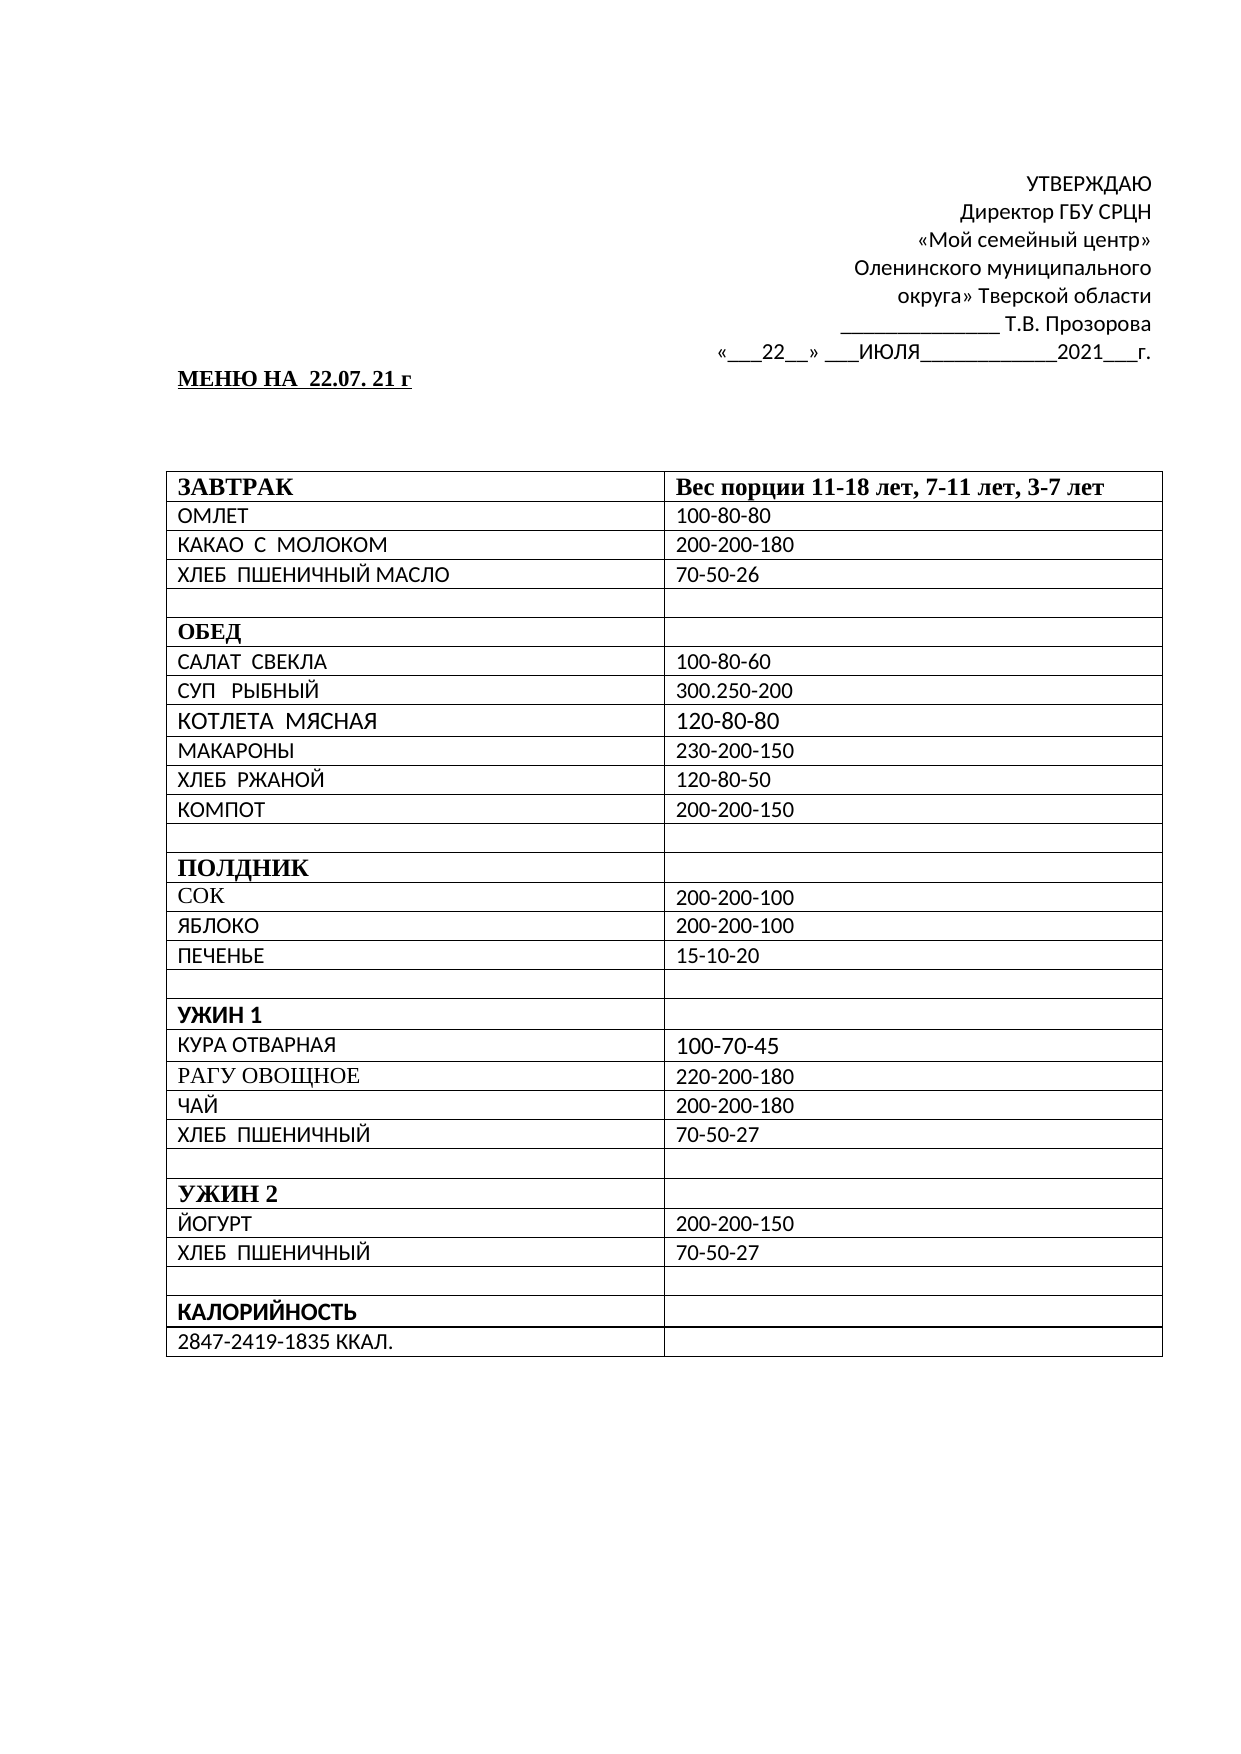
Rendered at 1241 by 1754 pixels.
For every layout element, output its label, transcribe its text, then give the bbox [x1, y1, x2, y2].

table_cell [665, 618, 1162, 646]
table_cell 70-50-27 [665, 1238, 1162, 1266]
table_cell ПОЛДНИК [167, 853, 664, 882]
table_cell 2847-2419-1835 ККАЛ. [167, 1328, 664, 1356]
table_cell 220-200-180 [665, 1062, 1162, 1090]
table_cell [665, 1328, 1162, 1356]
table_cell 230-200-150 [665, 737, 1162, 764]
table_cell 15-10-20 [665, 941, 1162, 969]
table_cell [665, 1267, 1162, 1295]
text Оленинского муниципального [177, 253, 1152, 281]
table_cell ЙОГУРТ [167, 1209, 664, 1237]
table_cell 100-80-60 [665, 647, 1162, 675]
text округа» Тверской области [177, 281, 1152, 309]
table_cell 120-80-50 [665, 766, 1162, 794]
table_cell 200-200-100 [665, 912, 1162, 940]
table_cell ОМЛЕТ [167, 502, 664, 529]
table_cell ХЛЕБ ПШЕНИЧНЫЙ МАСЛО [167, 560, 664, 588]
text «___22__» ___ИЮЛЯ____________2021___г. [177, 337, 1152, 365]
text МЕНЮ НА 22.07. 21 г [177, 365, 1152, 392]
table_cell 100-70-45 [665, 1030, 1162, 1061]
table_cell ЯБЛОКО [167, 912, 664, 940]
table_cell [665, 1149, 1162, 1178]
table_cell УЖИН 1 [167, 999, 664, 1029]
table_cell ОБЕД [167, 618, 664, 646]
table_cell КОТЛЕТА МЯСНАЯ [167, 705, 664, 736]
text «Мой семейный центр» [177, 225, 1152, 253]
table_header ЗАВТРАК [167, 472, 664, 501]
table_cell [167, 1149, 664, 1178]
table_cell РАГУ ОВОЩНОЕ [167, 1062, 664, 1090]
table_header Вес порции 11-18 лет, 7-11 лет, 3-7 лет [665, 472, 1162, 501]
table_cell 100-80-80 [665, 502, 1162, 529]
table_cell 200-200-100 [665, 883, 1162, 911]
table_cell САЛАТ СВЕКЛА [167, 647, 664, 675]
table_cell [167, 970, 664, 998]
table_cell ХЛЕБ ПШЕНИЧНЫЙ [167, 1238, 664, 1266]
table_cell [665, 853, 1162, 882]
table_cell КАЛОРИЙНОСТЬ [167, 1296, 664, 1326]
table_cell [665, 970, 1162, 998]
table_cell [665, 589, 1162, 617]
table_cell 300.250-200 [665, 676, 1162, 704]
table_cell ХЛЕБ РЖАНОЙ [167, 766, 664, 794]
table_cell 200-200-150 [665, 1209, 1162, 1237]
table_cell СОК [167, 883, 664, 911]
table_cell СУП РЫБНЫЙ [167, 676, 664, 704]
table_cell 120-80-80 [665, 705, 1162, 736]
table_cell 70-50-27 [665, 1120, 1162, 1148]
table_cell 200-200-180 [665, 1091, 1162, 1119]
table_cell [167, 589, 664, 617]
table_cell МАКАРОНЫ [167, 737, 664, 764]
text УТВЕРЖДАЮ [177, 169, 1152, 197]
table_cell 70-50-26 [665, 560, 1162, 588]
table_cell 200-200-150 [665, 795, 1162, 823]
text Директор ГБУ СРЦН [177, 197, 1152, 225]
table_cell ПЕЧЕНЬЕ [167, 941, 664, 969]
table_cell КОМПОТ [167, 795, 664, 823]
table_cell [167, 824, 664, 852]
text ______________ Т.В. Прозорова [177, 309, 1152, 337]
table_cell 200-200-180 [665, 531, 1162, 559]
table_cell [665, 824, 1162, 852]
table_cell ЧАЙ [167, 1091, 664, 1119]
table_cell [665, 1179, 1162, 1208]
table_cell КАКАО С МОЛОКОМ [167, 531, 664, 559]
table_cell [665, 999, 1162, 1029]
table_cell КУРА ОТВАРНАЯ [167, 1030, 664, 1061]
table_cell ХЛЕБ ПШЕНИЧНЫЙ [167, 1120, 664, 1148]
table_cell [665, 1296, 1162, 1326]
table_cell [167, 1267, 664, 1295]
table_cell УЖИН 2 [167, 1179, 664, 1208]
